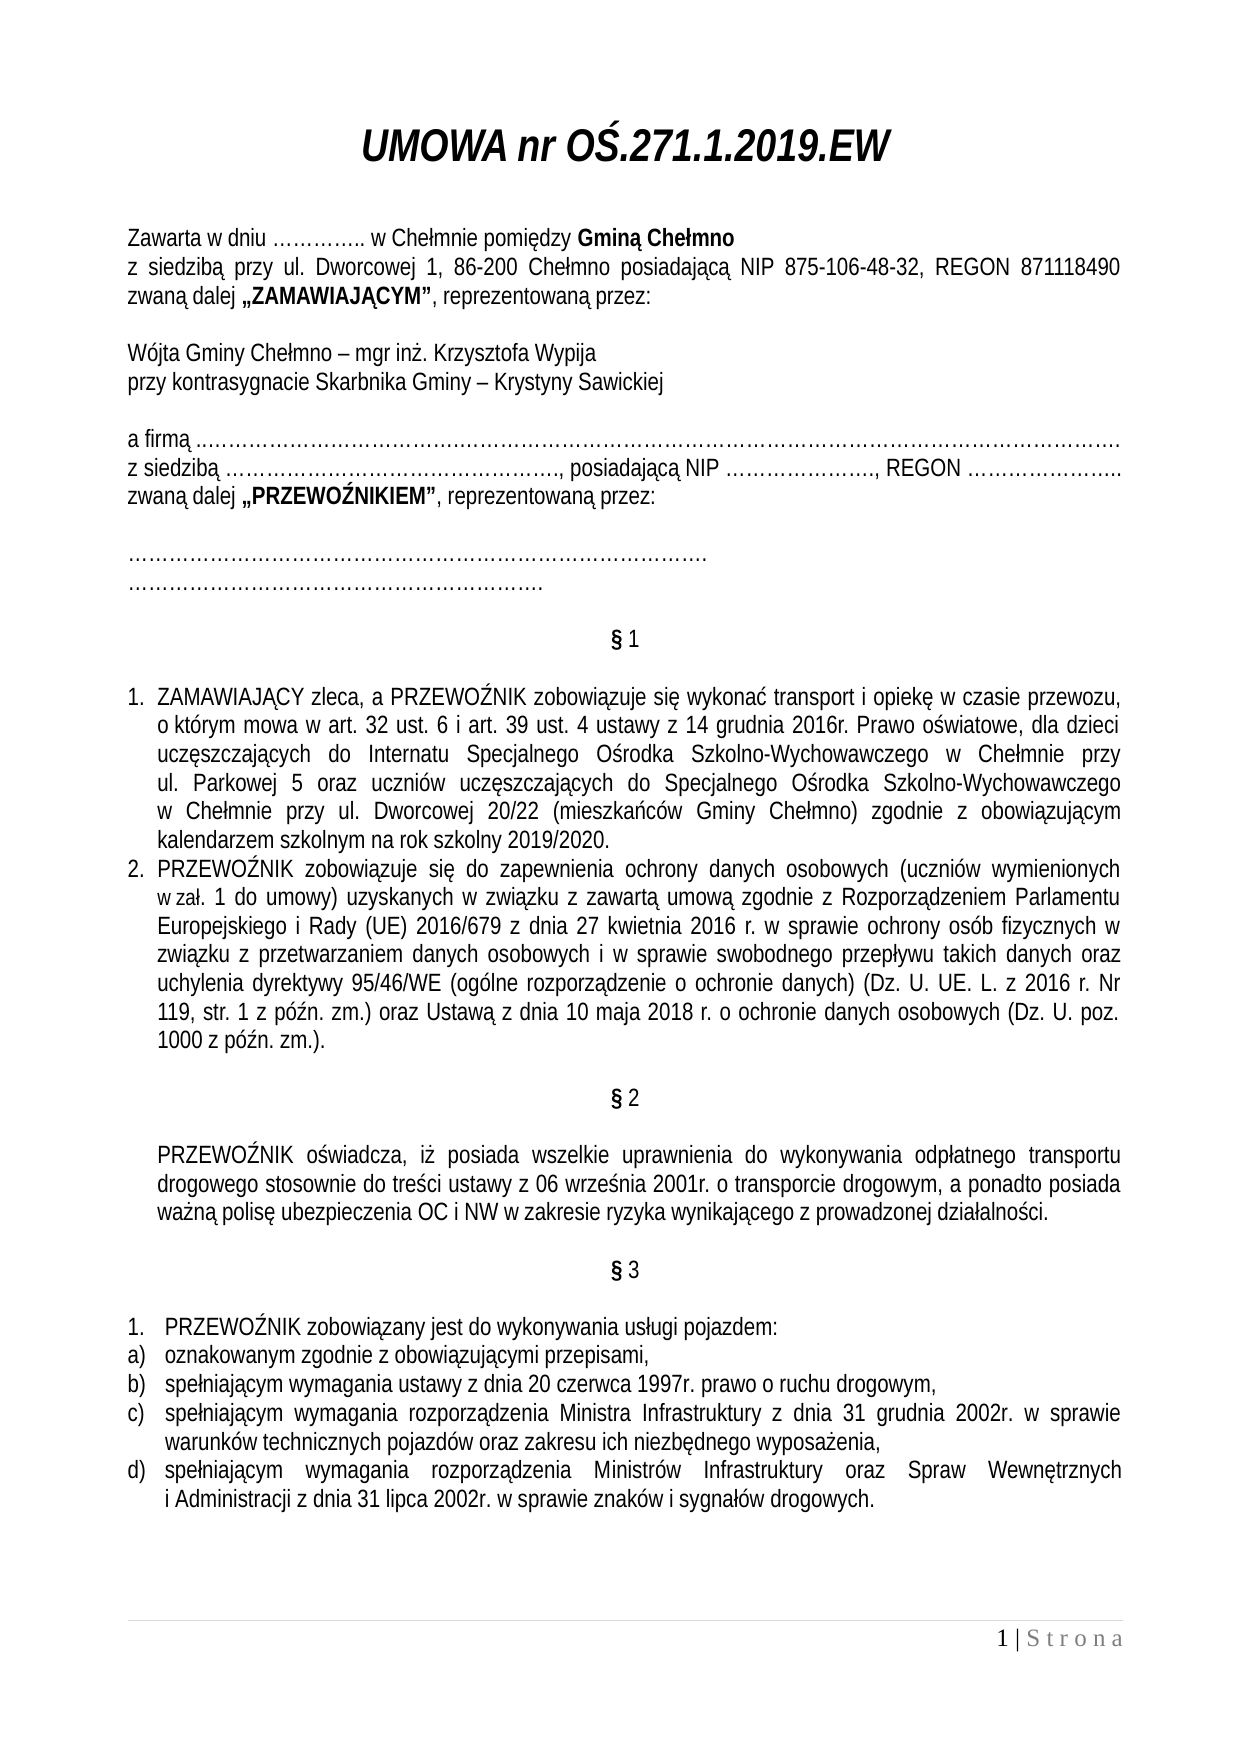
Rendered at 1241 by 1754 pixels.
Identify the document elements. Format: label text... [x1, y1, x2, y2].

list oznakowanym zgodnie z obowiązującymi przepisami, [127, 1341, 1123, 1369]
text PRZEWOŹNIK oświadcza, iż posiada wszelkie uprawnienia do wykonywania odpłatnego transportu drogowego stosownie do treści ustawy z 06 września 2001r. o transporcie drogowym, a ponadto posiada ważną polisę ubezpieczenia OC i NW w zakresie ryzyka wynikającego z prowadzonej działalności. [157, 1140, 1123, 1226]
text ………………………………………………………………………….……………………………………………………. [127, 538, 1123, 596]
list PRZEWOŹNIK zobowiązuje się do zapewnienia ochrony danych osobowych (uczniów wymienionych w zał. 1 do umowy) uzyskanych w związku z zawartą umową zgodnie z Rozporządzeniem Parlamentu Europejskiego i Rady (UE) 2016/679 z dnia 27 kwietnia 2016 r. w sprawie ochrony osób fizycznych w związku z przetwarzaniem danych osobowych i w sprawie swobodnego przepływu takich danych oraz uchylenia dyrektywy 95/46/WE (ogólne rozporządzenie o ochronie danych) (Dz. U. UE. L. z 2016 r. Nr 119, str. 1 z późn. zm.) oraz Ustawą z dnia 10 maja 2018 r. o ochronie danych osobowych (Dz. U. poz. 1000 z późn. zm.). [127, 853, 1123, 1054]
list PRZEWOŹNIK zobowiązany jest do wykonywania usługi pojazdem: [127, 1312, 1123, 1341]
list spełniającym wymagania rozporządzenia Ministra Infrastruktury z dnia 31 grudnia 2002r. w sprawie warunków technicznych pojazdów oraz zakresu ich niezbędnego wyposażenia, [127, 1398, 1123, 1455]
text Zawarta w dniu ………….. w Chełmnie pomiędzy Gminą Chełmno [127, 223, 1123, 252]
text Wójta Gminy Chełmno – mgr inż. Krzysztofa Wypija [127, 338, 1123, 367]
text przy kontrasygnacie Skarbnika Gminy – Krystyny Sawickiej [127, 367, 1123, 395]
text z siedzibą przy ul. Dworcowej 1, 86-200 Chełmno posiadającą NIP 875-106-48-32, REGON 871118490 zwaną dalej „ZAMAWIAJĄCYM”, reprezentowaną przez: [127, 252, 1123, 309]
text § 2 [127, 1083, 1123, 1111]
text § 3 [127, 1254, 1123, 1283]
text UMOWA nr OŚ.271.1.2019.EW [127, 118, 1123, 171]
text § 1 [127, 624, 1123, 653]
list ZAMAWIAJĄCY zleca, a PRZEWOŹNIK zobowiązuje się wykonać transport i opiekę w czasie przewozu, o którym mowa w art. 32 ust. 6 i art. 39 ust. 4 ustawy z 14 grudnia 2016r. Prawo oświatowe, dla dzieci uczęszczających do Internatu Specjalnego Ośrodka Szkolno-Wychowawczego w Chełmnie przy ul. Parkowej 5 oraz uczniów uczęszczających do Specjalnego Ośrodka Szkolno-Wychowawczego w Chełmnie przy ul. Dworcowej 20/22 (mieszkańców Gminy Chełmno) zgodnie z obowiązującym kalendarzem szkolnym na rok szkolny 2019/2020. [127, 682, 1123, 853]
list spełniającym wymagania rozporządzenia Ministrów Infrastruktury oraz Spraw Wewnętrznych i Administracji z dnia 31 lipca 2002r. w sprawie znaków i sygnałów drogowych. [127, 1455, 1123, 1512]
list spełniającym wymagania ustawy z dnia 20 czerwca 1997r. prawo o ruchu drogowym, [127, 1369, 1123, 1398]
text a firmą ..……………………………….……………………………………………………………………………………. [127, 424, 1123, 452]
text z siedzibą …………………………………………., posiadającą NIP …………………., REGON ………………….. zwaną dalej „PRZEWOŹNIKIEM”, reprezentowaną przez: [127, 452, 1123, 510]
